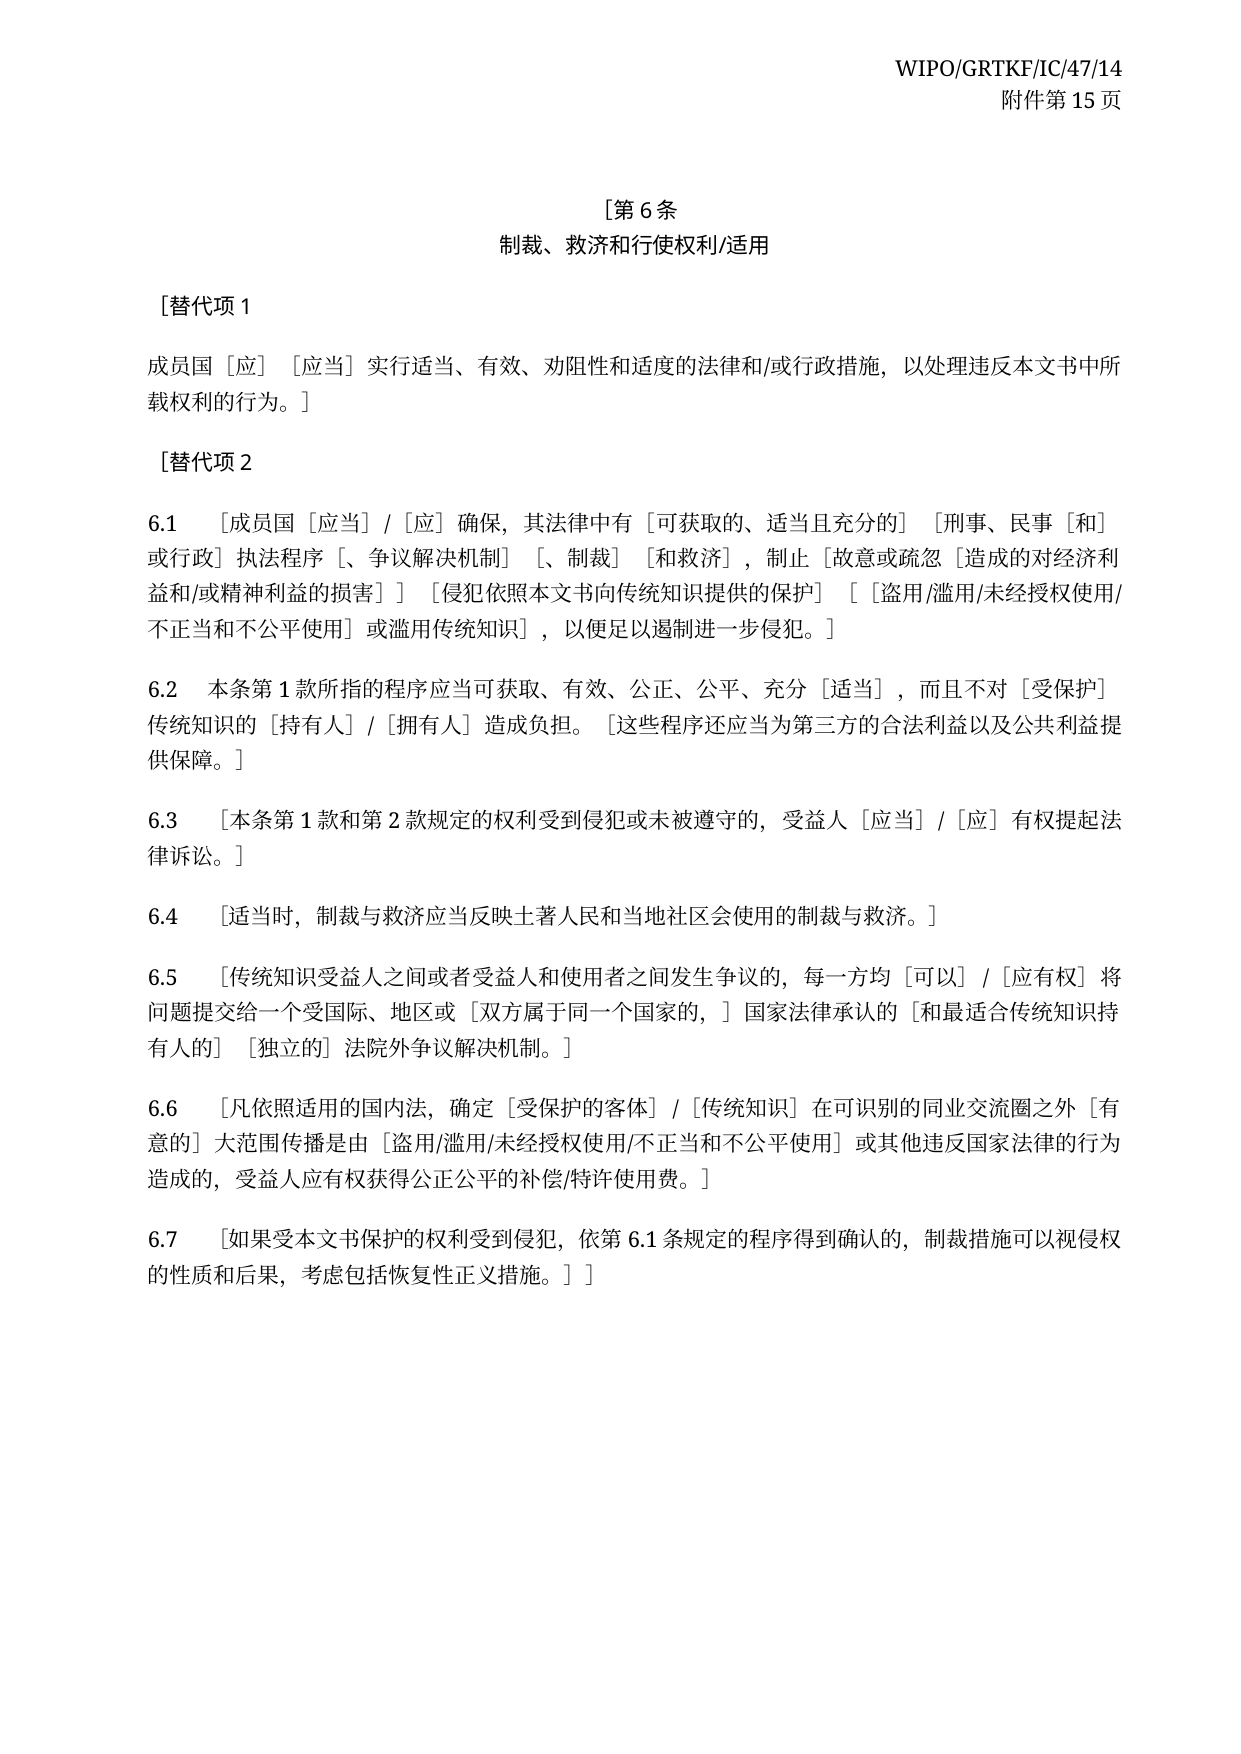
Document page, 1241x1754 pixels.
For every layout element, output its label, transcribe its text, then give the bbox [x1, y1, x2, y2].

text 6.2 本条第1款所指的程序应当可获取、有效、公正、公平、充分［适当］，而且不对［受保护］传统知识的［持有人］/［拥有人］造成负担。［这些程序还应当为第三方的合法利益以及公共利益提供保障。］ [148, 669, 1122, 775]
text 6.5 ［传统知识受益人之间或者受益人和使用者之间发生争议的，每一方均［可以］/［应有权］将问题提交给一个受国际、地区或［双方属于同一个国家的，］国家法律承认的［和最适合传统知识持有人的］［独立的］法院外争议解决机制。］ [148, 956, 1122, 1062]
text ［替代项2 [148, 442, 1122, 477]
text 6.6 ［凡依照适用的国内法，确定［受保护的客体］/［传统知识］在可识别的同业交流圈之外［有意的］大范围传播是由［盗用/滥用/未经授权使用/不正当和不公平使用］或其他违反国家法律的行为造成的，受益人应有权获得公正公平的补偿/特许使用费。］ [148, 1087, 1122, 1194]
text ［替代项1 [148, 285, 1122, 321]
text 6.3 ［本条第1款和第2款规定的权利受到侵犯或未被遵守的，受益人［应当］/［应］有权提起法律诉讼。］ [148, 800, 1122, 871]
text 6.1 ［成员国［应当］/［应］确保，其法律中有［可获取的、适当且充分的］［刑事、民事［和］或行政］执法程序［、争议解决机制］［、制裁］［和救济］，制止［故意或疏忽［造成的对经济利益和/或精神利益的损害］］［侵犯依照本文书向传统知识提供的保护］［［盗用/滥用/未经授权使用/不正当和不公平使用］或滥用传统知识］，以便足以遏制进一步侵犯。］ [148, 502, 1122, 644]
text ［第6条 制裁、救济和行使权利/适用 [148, 189, 1122, 260]
text 成员国［应］［应当］实行适当、有效、劝阻性和适度的法律和/或行政措施，以处理违反本文书中所载权利的行为。］ [148, 346, 1122, 417]
text 6.4 ［适当时，制裁与救济应当反映土著人民和当地社区会使用的制裁与救济。］ [148, 896, 1122, 931]
text 6.7 ［如果受本文书保护的权利受到侵犯，依第6.1条规定的程序得到确认的，制裁措施可以视侵权的性质和后果，考虑包括恢复性正义措施。］］ [148, 1219, 1122, 1289]
